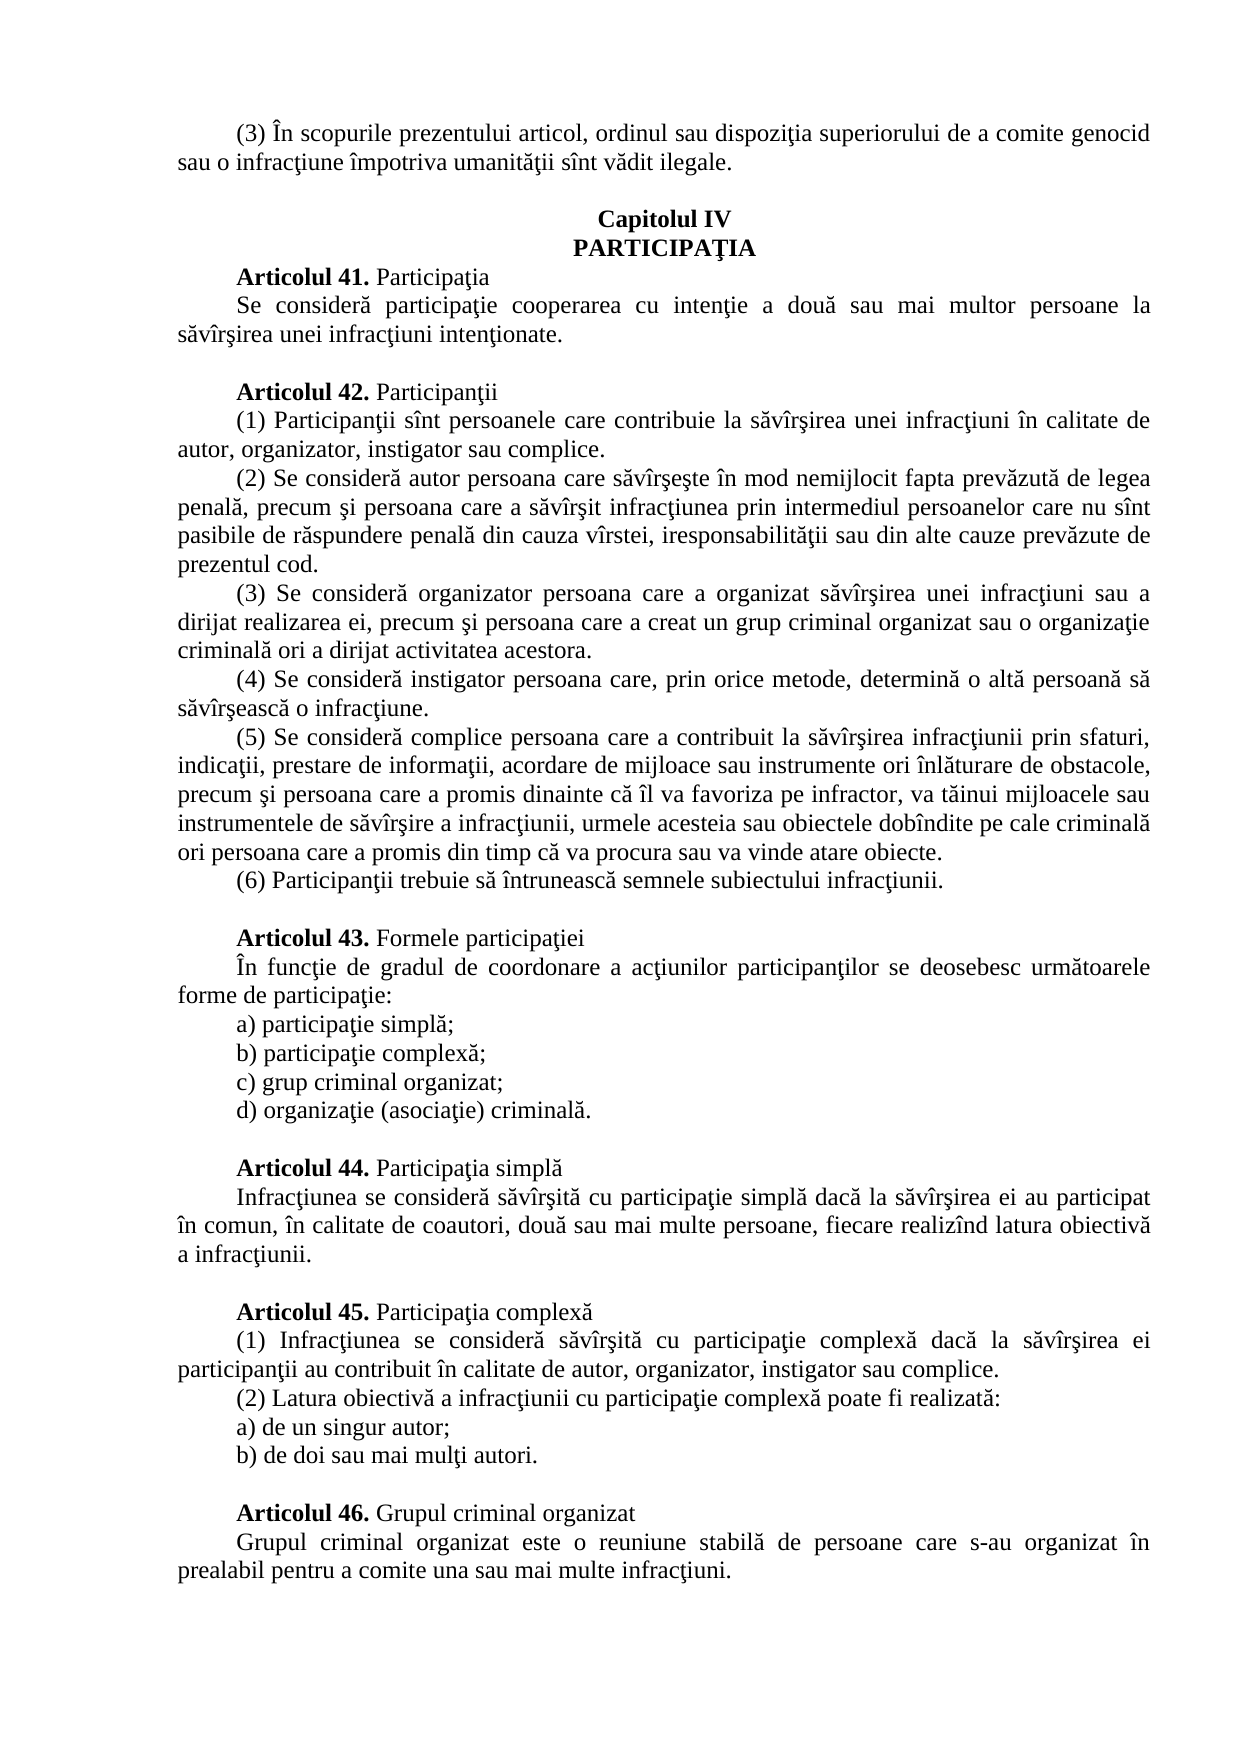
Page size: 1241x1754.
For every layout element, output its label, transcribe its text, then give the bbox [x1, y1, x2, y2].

text Grupul criminal organizat este o reuniune stabilă de persoane care s-au organizat în prealabil pentru a comite una sau mai multe infracţiuni. [177, 1527, 1152, 1584]
text a) participaţie simplă; [177, 1009, 1152, 1038]
text (5) Se consideră complice persoana care a contribuit la săvîrşirea infracţiunii prin sfaturi, indicaţii, prestare de informaţii, acordare de mijloace sau instrumente ori înlăturare de obstacole, precum şi persoana care a promis dinainte că îl va favoriza pe infractor, va tăinui mijloacele sau instrumentele de săvîrşire a infracţiunii, urmele acesteia sau obiectele dobîndite pe cale criminală ori persoana care a promis din timp că va procura sau va vinde atare obiecte. [177, 722, 1152, 866]
text Articolul 45. Participaţia complexă [177, 1297, 1152, 1326]
text b) participaţie complexă; [177, 1038, 1152, 1067]
text (3) Se consideră organizator persoana care a organizat săvîrşirea unei infracţiuni sau a dirijat realizarea ei, precum şi persoana care a creat un grup criminal organizat sau o organizaţie criminală ori a dirijat activitatea acestora. [177, 578, 1152, 664]
text (2) Se consideră autor persoana care săvîrşeşte în mod nemijlocit fapta prevăzută de legea penală, precum şi persoana care a săvîrşit infracţiunea prin intermediul persoanelor care nu sînt pasibile de răspundere penală din cauza vîrstei, iresponsabilităţii sau din alte cauze prevăzute de prezentul cod. [177, 463, 1152, 578]
text (6) Participanţii trebuie să întrunească semnele subiectului infracţiunii. [177, 866, 1152, 894]
text c) grup criminal organizat; [177, 1067, 1152, 1096]
text Infracţiunea se consideră săvîrşită cu participaţie simplă dacă la săvîrşirea ei au participat în comun, în calitate de coautori, două sau mai multe persoane, fiecare realizînd latura obiectivă a infracţiunii. [177, 1182, 1152, 1268]
text Articolul 44. Participaţia simplă [177, 1153, 1152, 1182]
text d) organizaţie (asociaţie) criminală. [177, 1096, 1152, 1124]
text (1) Infracţiunea se consideră săvîrşită cu participaţie complexă dacă la săvîrşirea ei participanţii au contribuit în calitate de autor, organizator, instigator sau complice. [177, 1326, 1152, 1383]
text a) de un singur autor; [177, 1412, 1152, 1441]
text Articolul 42. Participanţii [177, 377, 1152, 406]
text PARTICIPAŢIA [177, 233, 1152, 262]
text (4) Se consideră instigator persoana care, prin orice metode, determină o altă persoană să săvîrşească o infracţiune. [177, 664, 1152, 722]
text b) de doi sau mai mulţi autori. [177, 1441, 1152, 1469]
text În funcţie de gradul de coordonare a acţiunilor participanţilor se deosebesc următoarele forme de participaţie: [177, 952, 1152, 1009]
text Capitolul IV [177, 204, 1152, 233]
text Articolul 43. Formele participaţiei [177, 923, 1152, 952]
text Articolul 46. Grupul criminal organizat [177, 1498, 1152, 1527]
text (1) Participanţii sînt persoanele care contribuie la săvîrşirea unei infracţiuni în calitate de autor, organizator, instigator sau complice. [177, 406, 1152, 463]
text Articolul 41. Participaţia [177, 262, 1152, 291]
text (2) Latura obiectivă a infracţiunii cu participaţie complexă poate fi realizată: [177, 1383, 1152, 1412]
text Se consideră participaţie cooperarea cu intenţie a două sau mai multor persoane la săvîrşirea unei infracţiuni intenţionate. [177, 291, 1152, 348]
text (3) În scopurile prezentului articol, ordinul sau dispoziţia superiorului de a comite genocid sau o infracţiune împotriva umanităţii sînt vădit ilegale. [177, 118, 1152, 176]
